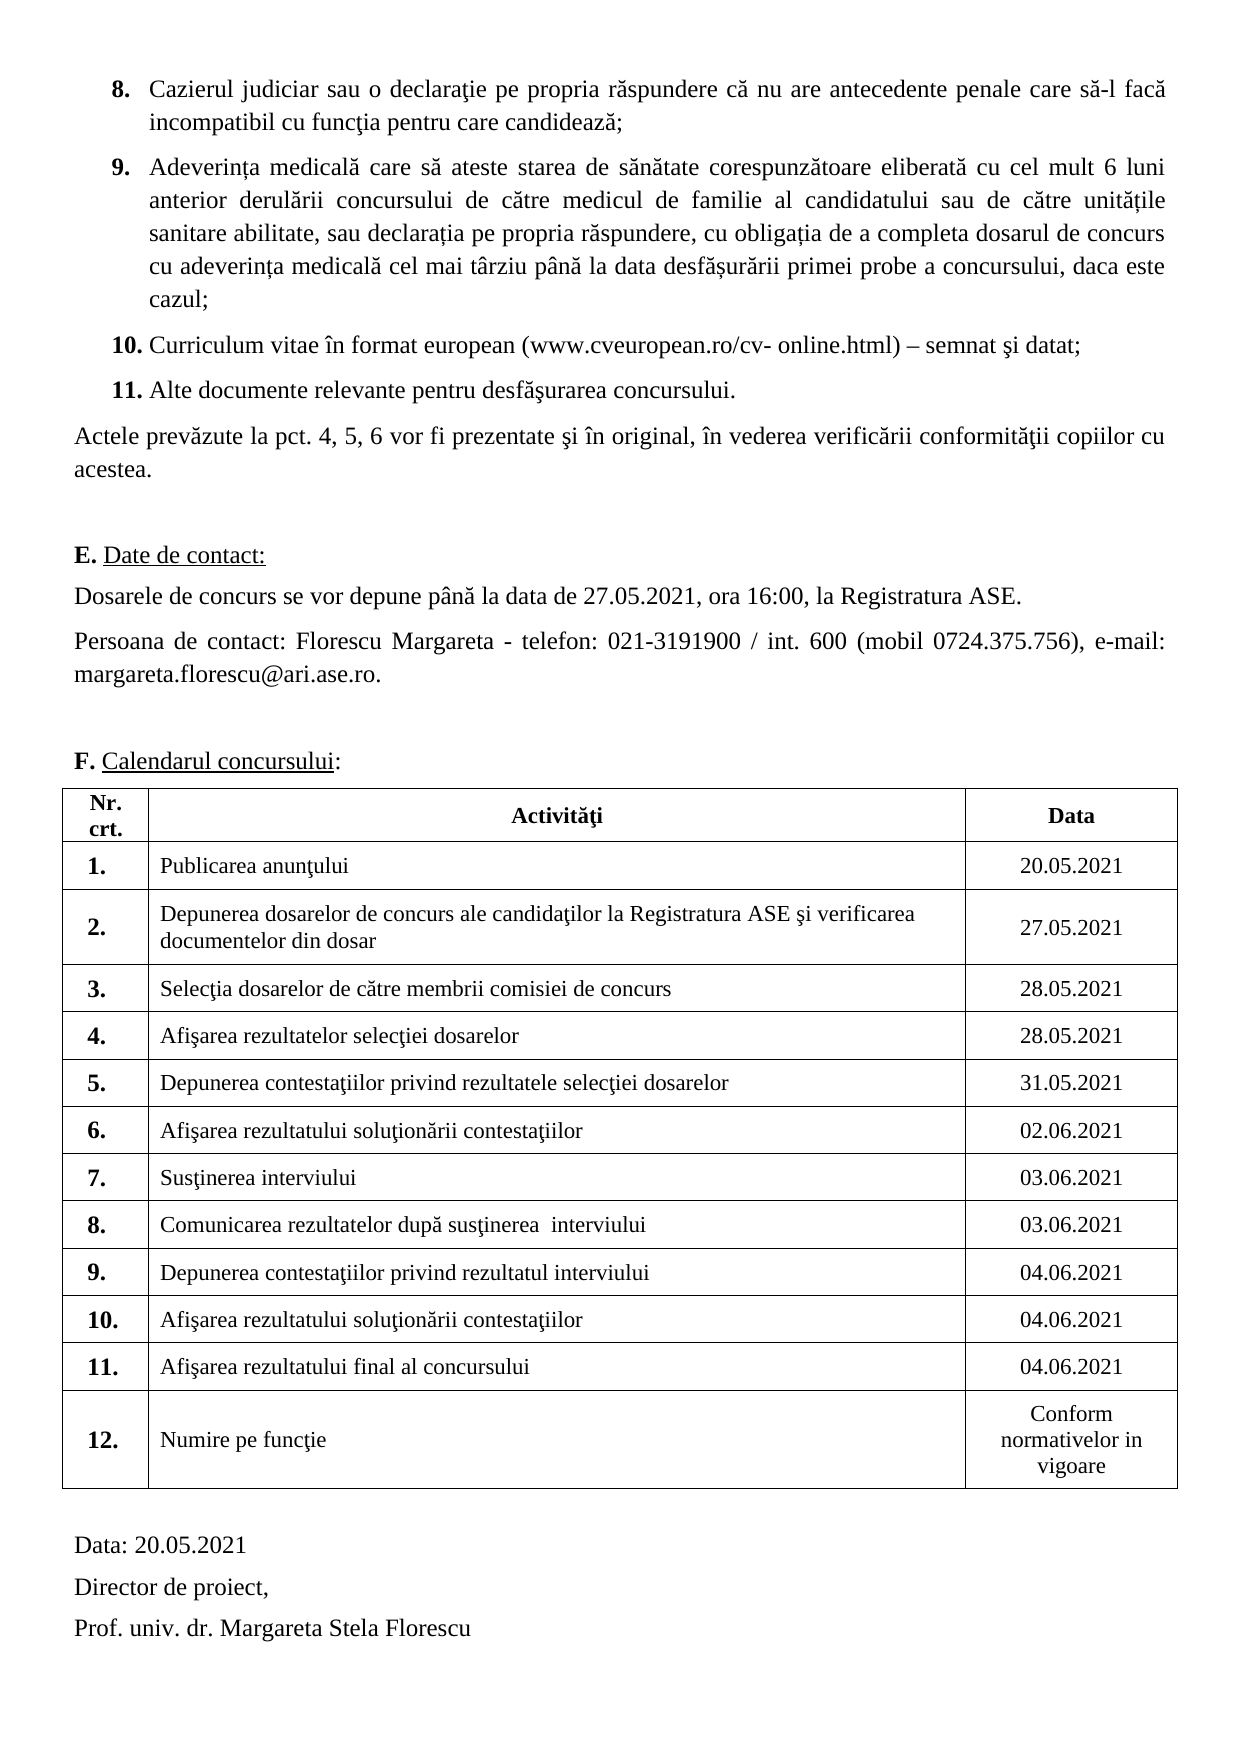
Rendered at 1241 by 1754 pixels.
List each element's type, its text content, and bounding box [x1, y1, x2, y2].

list Curriculum vitae în format european (www.cveuropean.ro/cv- online.html) – semnat şi datat; [111, 330, 1167, 359]
list Cazierul judiciar sau o declaraţie pe propria răspundere că nu are antecedente penale care să-l facă incompatibil cu funcţia pentru care candidează; [111, 74, 1167, 136]
text Director de proiect, [74, 1572, 1167, 1601]
text E. Date de contact: [74, 540, 1167, 568]
table_cell [63, 890, 148, 964]
table_cell [63, 1154, 148, 1200]
text Actele prevăzute la pct. 4, 5, 6 vor fi prezentate şi în original, în vederea verificării conformităţii copiilor cu acestea. [74, 421, 1167, 483]
table_cell Afişarea rezultatului soluţionării contestaţiilor [149, 1296, 965, 1342]
table_cell Comunicarea rezultatelor după susţinerea interviului [149, 1201, 965, 1248]
table_cell Afişarea rezultatelor selecţiei dosarelor [149, 1012, 965, 1058]
table_cell 03.06.2021 [966, 1201, 1177, 1248]
text Dosarele de concurs se vor depune până la data de 27.05.2021, ora 16:00, la Registratura ASE. [74, 581, 1167, 610]
text Data: 20.05.2021 [74, 1531, 1167, 1559]
table_cell 28.05.2021 [966, 1012, 1177, 1058]
table_cell [63, 1296, 148, 1342]
table_cell [63, 1201, 148, 1248]
table_cell [63, 1343, 148, 1389]
table_cell 28.05.2021 [966, 965, 1177, 1011]
table_cell 20.05.2021 [966, 842, 1177, 888]
table_cell Depunerea contestaţiilor privind rezultatul interviului [149, 1249, 965, 1295]
table_cell 04.06.2021 [966, 1343, 1177, 1389]
text Persoana de contact: Florescu Margareta - telefon: 021-3191900 / int. 600 (mobil 0724.375.756), e-mail: margareta.florescu@ari.ase.ro. [74, 626, 1167, 688]
table_cell Numire pe funcţie [149, 1391, 965, 1488]
table_cell Publicarea anunţului [149, 842, 965, 888]
table_header Nr. crt. [63, 789, 148, 841]
table_cell 02.06.2021 [966, 1107, 1177, 1153]
table_cell [63, 1391, 148, 1488]
table_cell Afişarea rezultatului soluţionării contestaţiilor [149, 1107, 965, 1153]
table_cell 31.05.2021 [966, 1060, 1177, 1106]
table_cell Susţinerea interviului [149, 1154, 965, 1200]
table_cell [63, 1249, 148, 1295]
table_cell [63, 1012, 148, 1058]
table_header Activităţi [149, 789, 965, 841]
list Alte documente relevante pentru desfăşurarea concursului. [111, 376, 1167, 404]
table_cell 04.06.2021 [966, 1249, 1177, 1295]
table_cell Depunerea contestaţiilor privind rezultatele selecţiei dosarelor [149, 1060, 965, 1106]
table_cell [63, 1107, 148, 1153]
table_cell [63, 842, 148, 888]
table_cell 03.06.2021 [966, 1154, 1177, 1200]
table_cell Selecţia dosarelor de către membrii comisiei de concurs [149, 965, 965, 1011]
list Adeverința medicală care să ateste starea de sănătate corespunzătoare eliberată cu cel mult 6 luni anterior derulării concursului de către medicul de familie al candidatului sau de către unitățile sanitare abilitate, sau declarația pe propria răspundere, cu obligația de a completa dosarul de concurs cu adeverința medicală cel mai târziu până la data desfășurării primei probe a concursului, daca este cazul; [111, 152, 1167, 313]
table_cell [63, 1060, 148, 1106]
table_cell [63, 965, 148, 1011]
table_cell Depunerea dosarelor de concurs ale candidaţilor la Registratura ASE şi verificarea documentelor din dosar [149, 890, 965, 964]
text F. Calendarul concursului: [74, 746, 1167, 775]
table_cell Afişarea rezultatului final al concursului [149, 1343, 965, 1389]
table_cell Conform normativelor in vigoare [966, 1391, 1177, 1488]
table_cell 04.06.2021 [966, 1296, 1177, 1342]
table_header Data [966, 789, 1177, 841]
text Prof. univ. dr. Margareta Stela Florescu [74, 1613, 1167, 1642]
table_cell 27.05.2021 [966, 890, 1177, 964]
